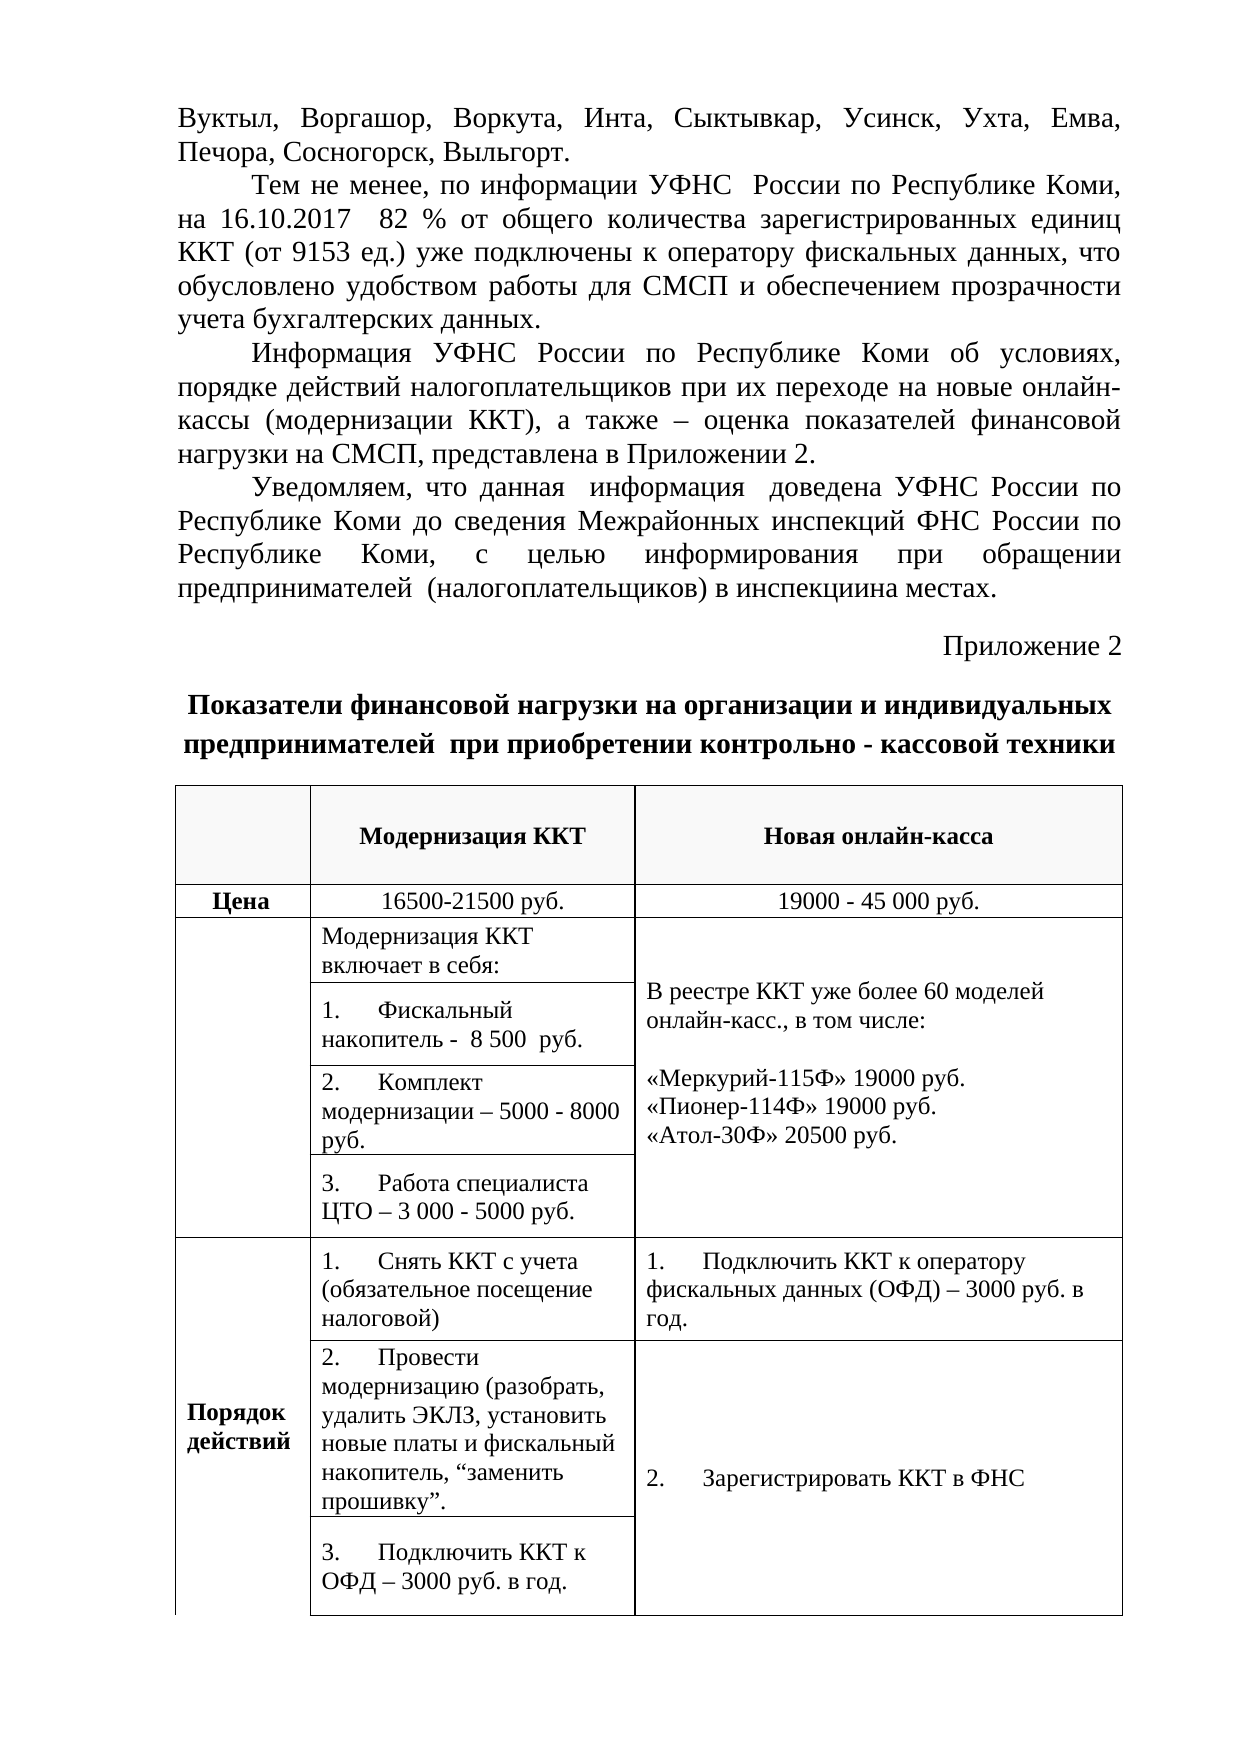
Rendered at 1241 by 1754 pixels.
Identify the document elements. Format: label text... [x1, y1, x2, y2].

text Уведомляем, что данная информация доведена УФНС России по Республике Коми до сведения Межрайонных инспекций ФНС России по Республике Коми, с целью информирования при обращении предпринимателей (налогоплательщиков) в инспекциина местах. [177, 469, 1122, 603]
table_cell 1. Фискальный накопитель - 8 500 руб. [311, 983, 634, 1065]
text Информация УФНС России по Республике Коми об условиях, порядке действий налогоплательщиков при их переходе на новые онлайн-кассы (модернизации ККТ), а также – оценка показателей финансовой нагрузки на СМСП, представлена в Приложении 2. [177, 335, 1122, 469]
table_cell 2. Провести модернизацию (разобрать, удалить ЭКЛЗ, установить новые платы и фискальный накопитель, “заменить прошивку”. [311, 1341, 634, 1516]
table_cell 16500-21500 руб. [311, 885, 634, 917]
table_cell Модернизация ККТ включает в себя: [311, 918, 634, 982]
table_cell 1. Подключить ККТ к оператору фискальных данных (ОФД) – 3000 руб. в год. [636, 1238, 1122, 1340]
text Тем не менее, по информации УФНС России по Республике Коми, на 16.10.2017 82 % от общего количества зарегистрированных единиц ККТ (от 9153 ед.) уже подключены к оператору фискальных данных, что обусловлено удобством работы для СМСП и обеспечением прозрачности учета бухгалтерских данных. [177, 167, 1122, 335]
table_cell 19000 - 45 000 руб. [636, 885, 1122, 917]
table_cell 1. Снять ККТ с учета (обязательное посещение налоговой) [311, 1238, 634, 1340]
table_header Новая онлайн-касса [636, 786, 1122, 884]
table_header Модернизация ККТ [311, 786, 634, 884]
table_cell 2. Зарегистрировать ККТ в ФНС [636, 1341, 1122, 1614]
table_cell 3. Работа специалиста ЦТО – 3 000 - 5000 руб. [311, 1155, 634, 1237]
table_cell 2. Комплект модернизации – 5000 - 8000 руб. [311, 1066, 634, 1154]
table_header [176, 786, 310, 884]
table_cell Цена [176, 885, 310, 917]
table_cell 3. Подключить ККТ к ОФД – 3000 руб. в год. [311, 1517, 634, 1614]
text Приложение 2 [177, 628, 1122, 661]
text Показатели финансовой нагрузки на организации и индивидуальных предпринимателей при приобретении контрольно - кассовой техники [177, 687, 1122, 759]
table_cell [176, 918, 310, 1237]
table_cell В реестре ККТ уже более 60 моделей онлайн-касс., в том числе: «Меркурий-115Ф» 19000 руб. «Пионер-114Ф» 19000 руб. «Атол-30Ф» 20500 руб. [636, 918, 1122, 1237]
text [177, 100, 1122, 167]
table_cell Порядок действий [176, 1238, 310, 1614]
